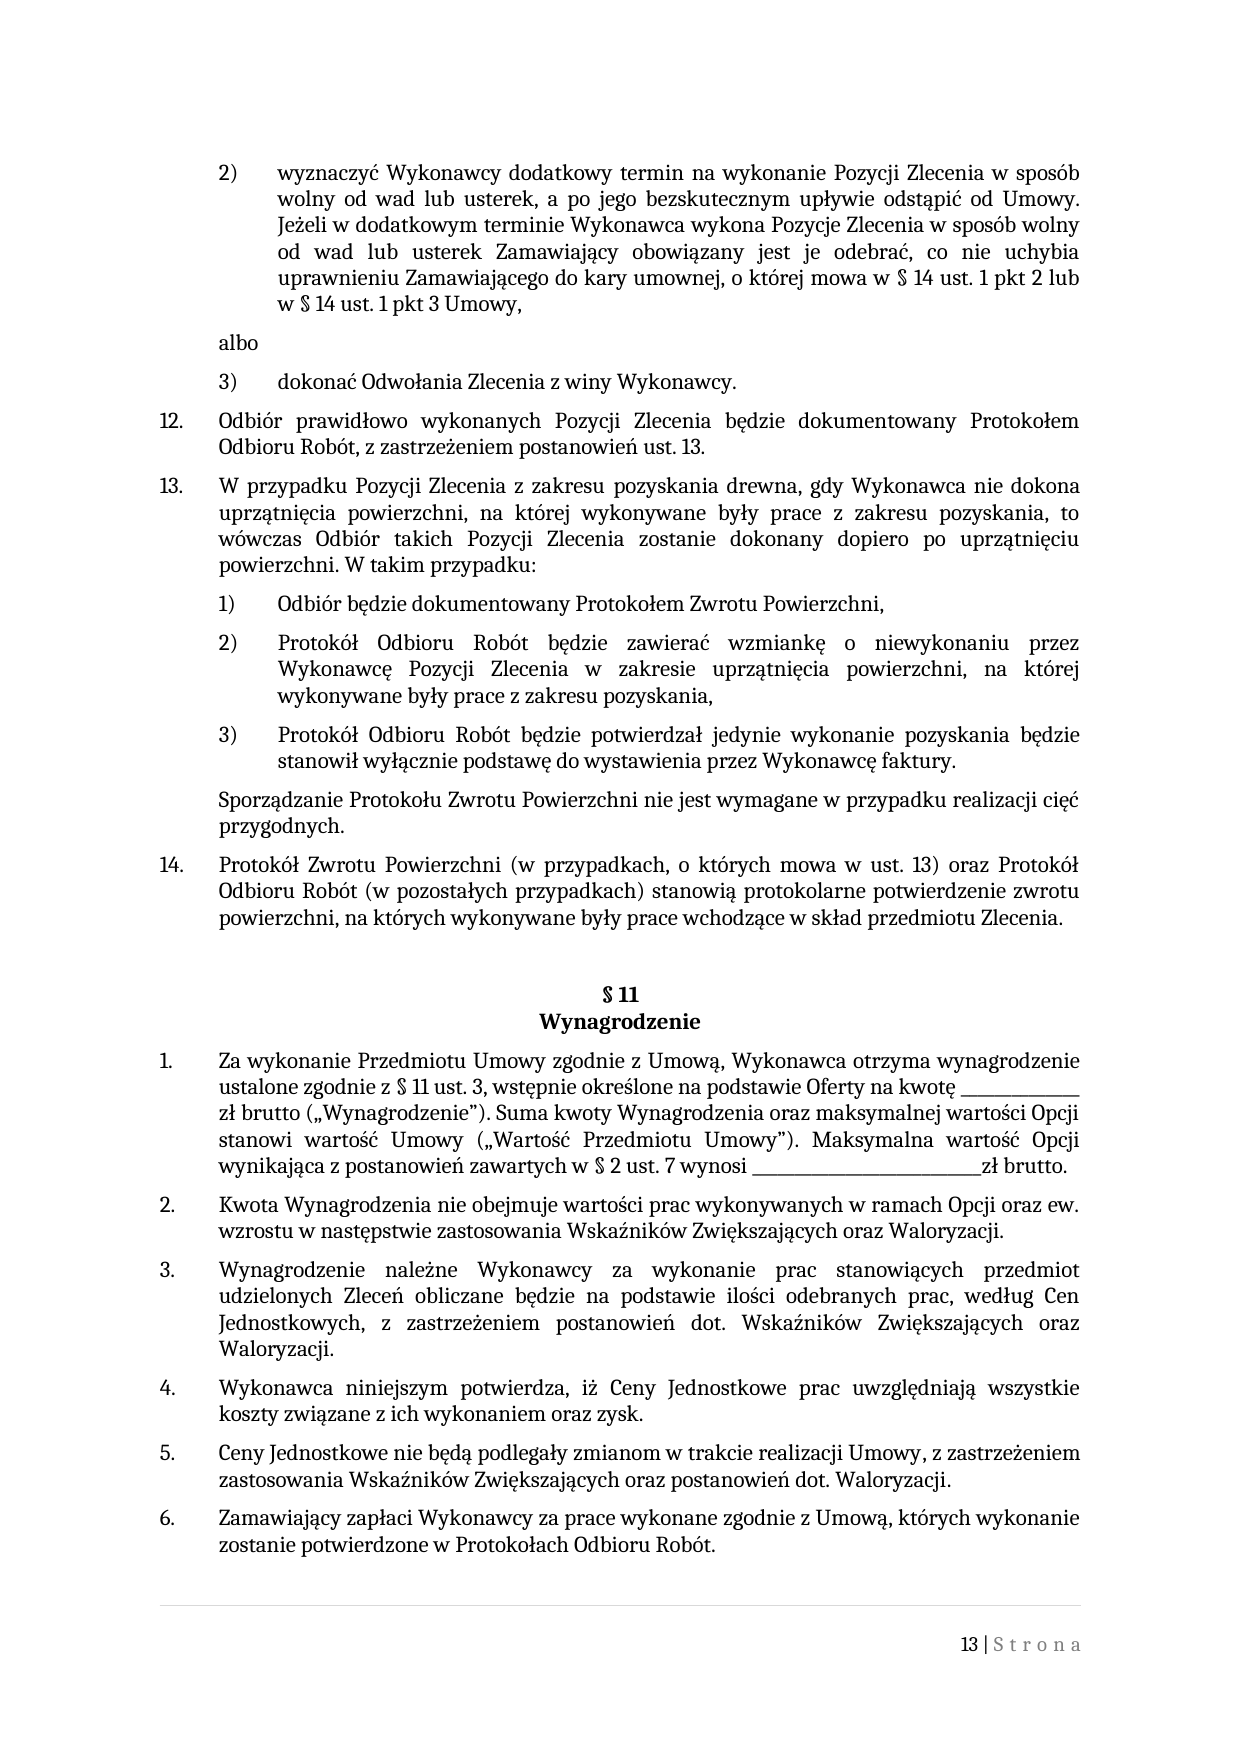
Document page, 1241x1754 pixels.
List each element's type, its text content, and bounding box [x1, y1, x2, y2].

list Ceny Jednostkowe nie będą podlegały zmianom w trakcie realizacji Umowy, z zastrzeżeniem zastosowania Wskaźników Zwiększających oraz postanowień dot. Waloryzacji. [159, 1440, 1081, 1493]
text § 11 Wynagrodzenie [159, 982, 1081, 1035]
list Protokół Odbioru Robót będzie potwierdzał jedynie wykonanie pozyskania będzie stanowił wyłącznie podstawę do wystawienia przez Wykonawcę faktury. [218, 721, 1081, 774]
list Wykonawca niniejszym potwierdza, iż Ceny Jednostkowe prac uwzględniają wszystkie koszty związane z ich wykonaniem oraz zysk. [159, 1375, 1081, 1427]
list Protokół Zwrotu Powierzchni (w przypadkach, o których mowa w ust. 13) oraz Protokół Odbioru Robót (w pozostałych przypadkach) stanowią protokolarne potwierdzenie zwrotu powierzchni, na których wykonywane były prace wchodzące w skład przedmiotu Zlecenia. [159, 852, 1081, 931]
list Kwota Wynagrodzenia nie obejmuje wartości prac wykonywanych w ramach Opcji oraz ew. wzrostu w następstwie zastosowania Wskaźników Zwiększających oraz Waloryzacji. [159, 1192, 1081, 1244]
list dokonać Odwołania Zlecenia z winy Wykonawcy. [218, 369, 1081, 395]
list wyznaczyć Wykonawcy dodatkowy termin na wykonanie Pozycji Zlecenia w sposób wolny od wad lub usterek, a po jego bezskutecznym upływie odstąpić od Umowy. Jeżeli w dodatkowym terminie Wykonawca wykona Pozycje Zlecenia w sposób wolny od wad lub usterek Zamawiający obowiązany jest je odebrać, co nie uchybia uprawnieniu Zamawiającego do kary umownej, o której mowa w § 14 ust. 1 pkt 2 lub w § 14 ust. 1 pkt 3 Umowy, [218, 159, 1081, 318]
list Wynagrodzenie należne Wykonawcy za wykonanie prac stanowiących przedmiot udzielonych Zleceń obliczane będzie na podstawie ilości odebranych prac, według Cen Jednostkowych, z zastrzeżeniem postanowień dot. Wskaźników Zwiększających oraz Waloryzacji. [159, 1257, 1081, 1362]
list W przypadku Pozycji Zlecenia z zakresu pozyskania drewna, gdy Wykonawca nie dokona uprzątnięcia powierzchni, na której wykonywane były prace z zakresu pozyskania, to wówczas Odbiór takich Pozycji Zlecenia zostanie dokonany dopiero po uprzątnięciu powierzchni. W takim przypadku: [159, 473, 1081, 578]
list Za wykonanie Przedmiotu Umowy zgodnie z Umową, Wykonawca otrzyma wynagrodzenie ustalone zgodnie z § 11 ust. 3, wstępnie określone na podstawie Oferty na kwotę ______________ zł brutto („Wynagrodzenie”). Suma kwoty Wynagrodzenia oraz maksymalnej wartości Opcji stanowi wartość Umowy („Wartość Przedmiotu Umowy”). Maksymalna wartość Opcji wynikająca z postanowień zawartych w § 2 ust. 7 wynosi ___________________________zł brutto. [159, 1047, 1081, 1179]
text Sporządzanie Protokołu Zwrotu Powierzchni nie jest wymagane w przypadku realizacji cięć przygodnych. [218, 787, 1081, 839]
list Odbiór będzie dokumentowany Protokołem Zwrotu Powierzchni, [218, 591, 1081, 617]
list Zamawiający zapłaci Wykonawcy za prace wykonane zgodnie z Umową, których wykonanie zostanie potwierdzone w Protokołach Odbioru Robót. [159, 1505, 1081, 1558]
text albo [218, 330, 1081, 356]
list Odbiór prawidłowo wykonanych Pozycji Zlecenia będzie dokumentowany Protokołem Odbioru Robót, z zastrzeżeniem postanowień ust. 13. [159, 408, 1081, 461]
list Protokół Odbioru Robót będzie zawierać wzmiankę o niewykonaniu przez Wykonawcę Pozycji Zlecenia w zakresie uprzątnięcia powierzchni, na której wykonywane były prace z zakresu pozyskania, [218, 630, 1081, 709]
